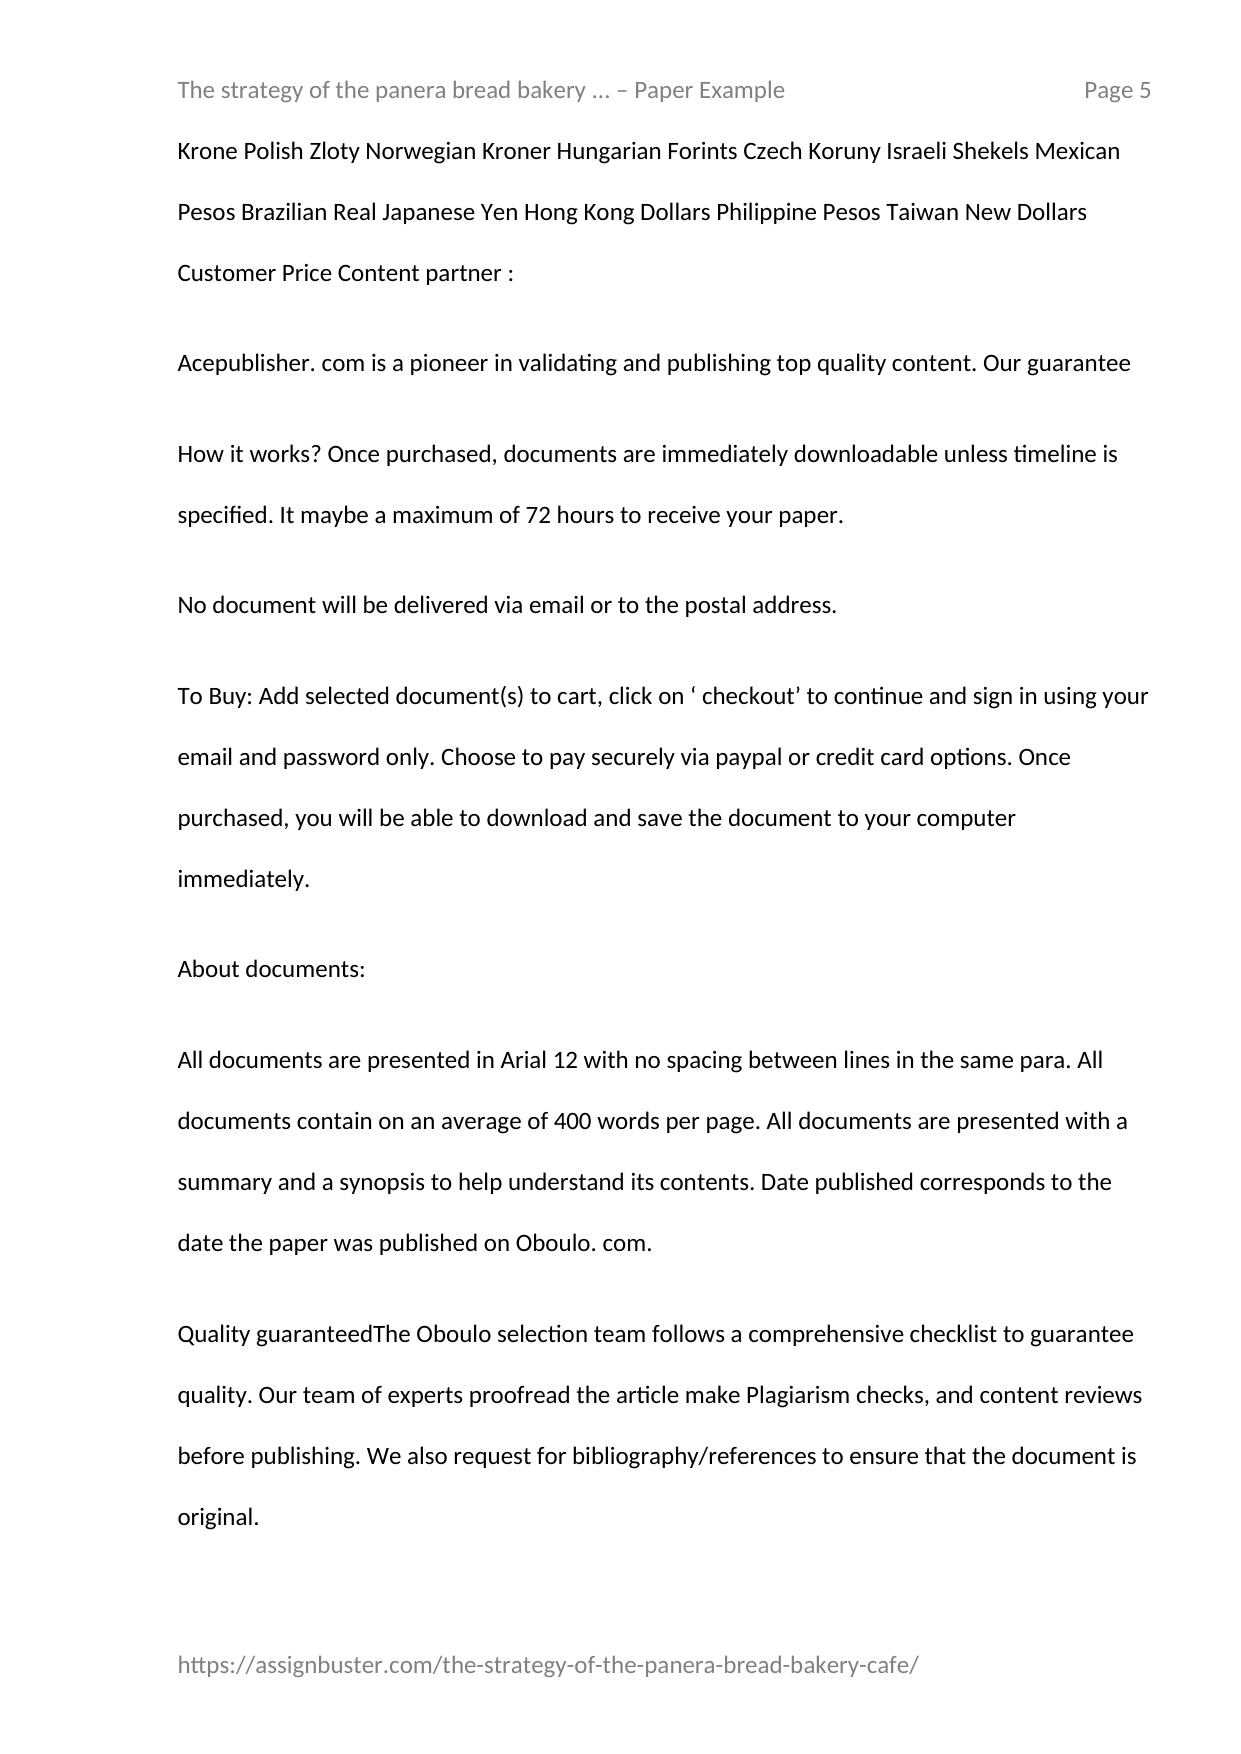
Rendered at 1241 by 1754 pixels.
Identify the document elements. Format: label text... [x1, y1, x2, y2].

text No document will be delivered via email or to the postal address. [177, 589, 1152, 620]
text To Buy: Add selected document(s) to cart, click on ‘ checkout’ to continue and sign in using your email and password only. Choose to pay securely via paypal or credit card options. Once purchased, you will be able to download and save the document to your computer immediately. [177, 680, 1152, 894]
text All documents are presented in Arial 12 with no spacing between lines in the same para. All documents contain on an average of 400 words per page. All documents are presented with a summary and a synopsis to help understand its contents. Date published corresponds to the date the paper was published on Oboulo. com. [177, 1044, 1152, 1258]
text About documents: [177, 954, 1152, 984]
text Quality guaranteedThe Oboulo selection team follows a comprehensive checklist to guarantee quality. Our team of experts proofread the article make Plagiarism checks, and content reviews before publishing. We also request for bibliography/references to ensure that the document is original. [177, 1318, 1152, 1531]
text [177, 135, 1152, 287]
text How it works? Once purchased, documents are immediately downloadable unless timeline is specified. It maybe a maximum of 72 hours to receive your paper. [177, 438, 1152, 529]
text Acepublisher. com is a pioneer in validating and publishing top quality content. Our guarantee [177, 347, 1152, 378]
